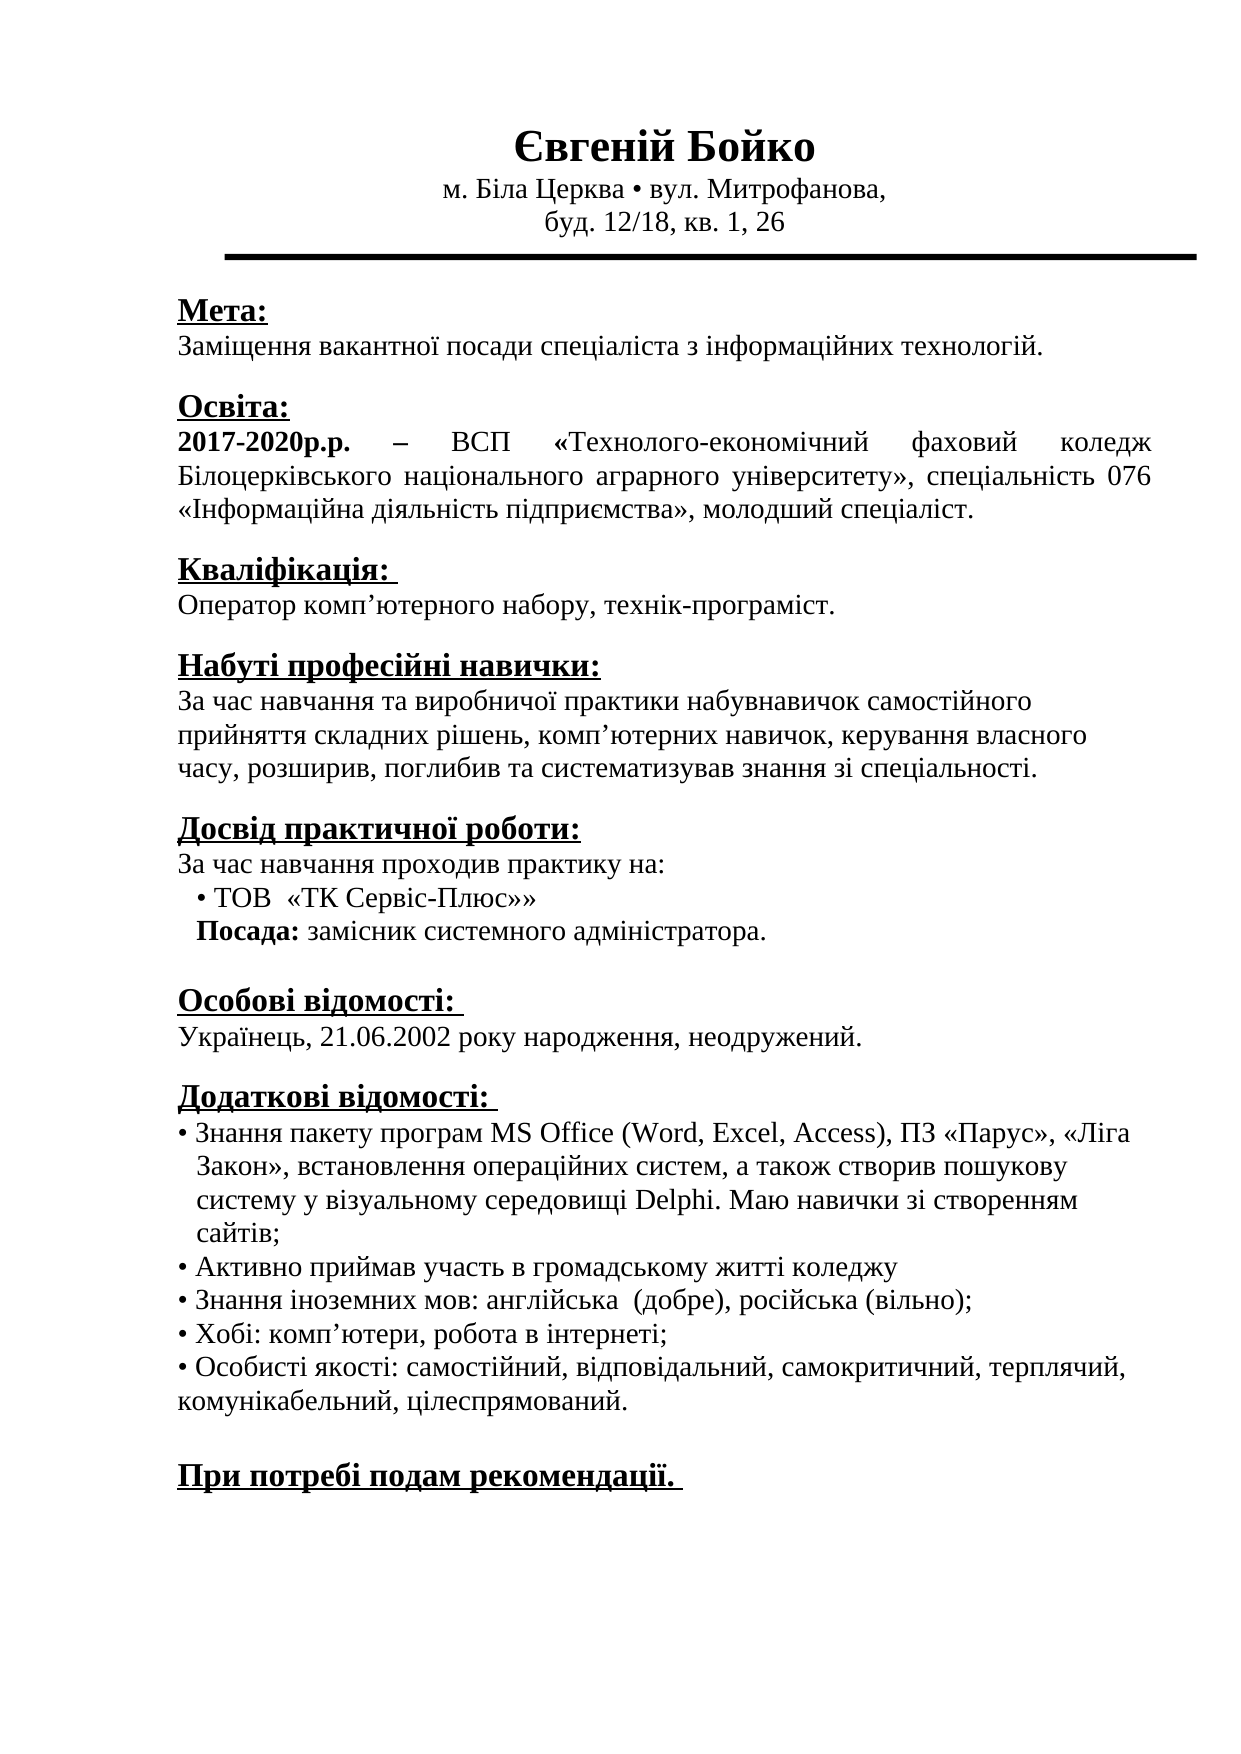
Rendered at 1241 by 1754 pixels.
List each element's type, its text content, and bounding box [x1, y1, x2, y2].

text Досвід практичної роботи: [177, 808, 1152, 846]
text Освіта: [177, 386, 1152, 424]
text • Активно приймав участь в громадському житті коледжу [177, 1249, 1152, 1282]
text м. Біла Церква • вул. Митрофанова, [177, 171, 1152, 204]
text Євгеній Бойко [177, 118, 1152, 171]
text • Знання іноземних мов: англiйська (добре), російська (вільно); [177, 1282, 1152, 1316]
text • ТОВ «ТК Сервіс-Плюс»» [196, 880, 1152, 913]
text Особові відомості: [177, 980, 1152, 1019]
text 2017-2020р.р. – ВСП «Технолого-економічний фаховий коледж Білоцерківського національного аграрного університету», спеціальність 076 «Інформаційна діяльність підприємства», молодший спеціаліст. [177, 424, 1152, 525]
text За час навчання проходив практику на: [177, 846, 1152, 880]
text При потребі подам рекомендації. [177, 1455, 1152, 1493]
text Кваліфікація: [177, 549, 1152, 587]
text Оператор комп’ютерного набору, технік-програміст. [177, 587, 1152, 621]
text За час навчання та виробничої практики набувнавичок самостійного прийняття складних рішень, комп’ютерних навичок, керування власного часу, розширив, поглибив та систематизував знання зі спеціальності. [177, 683, 1152, 784]
text Додаткові відомості: [177, 1076, 1152, 1115]
text буд. 12/18, кв. 1, 26 [177, 204, 1152, 238]
text Мета: [177, 290, 1152, 328]
text Українець, 21.06.2002 року народження, неодружений. [177, 1019, 1152, 1052]
text • Особисті якості: самостійний, відповідальний, самокритичний, терплячий, комунікабельний, цілеспрямований. [177, 1349, 1152, 1417]
text • Знання пакету програм MS Office (Word, Excel, Access), ПЗ «Парус», «Ліга Закон», встановлення операційних систем, а також створив пошукову систему у візуальному середовищі Delphi. Маю навички зі створенням сайтів; [177, 1115, 1152, 1249]
text Посада: замісник системного адміністратора. [177, 913, 1152, 947]
text Набуті професійні навички: [177, 645, 1152, 683]
text • Хобі: комп’ютери, робота в інтернеті; [177, 1316, 1152, 1349]
text Заміщення вакантної посади спеціаліста з інформаційних технологій. [177, 328, 1152, 362]
